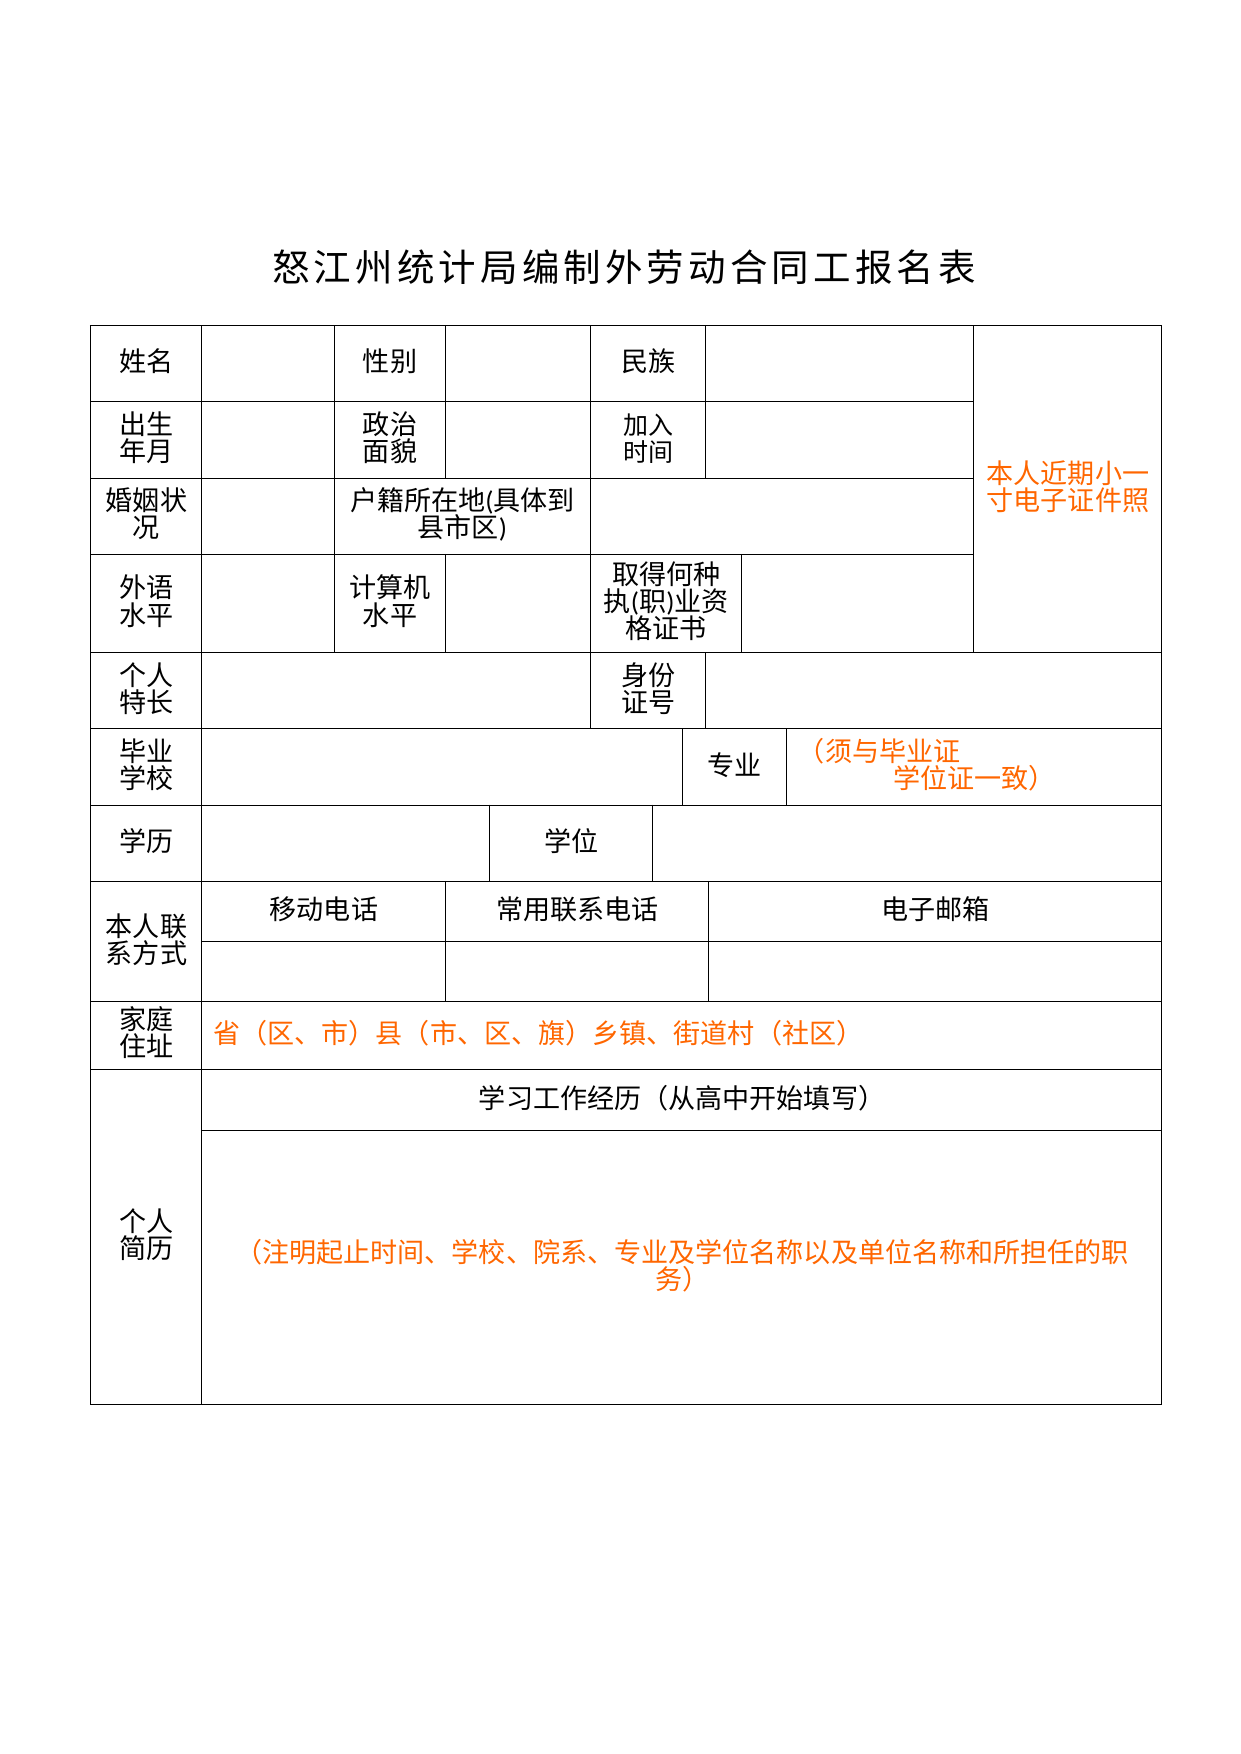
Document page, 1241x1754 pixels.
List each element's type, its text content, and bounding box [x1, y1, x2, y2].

table_cell 取得何种执(职)业资格证书 [591, 555, 741, 652]
table_cell [446, 942, 708, 1001]
table_cell [653, 806, 1161, 881]
table_cell [202, 479, 334, 554]
table_cell [202, 402, 334, 477]
table_cell 省（区、市）县（市、区、旗）乡镇、街道村（社区） [202, 1002, 1161, 1069]
table_cell 出生 年月 [91, 402, 201, 477]
table_cell 学位 [490, 806, 652, 881]
table_cell 外语 水平 [91, 555, 201, 652]
table_cell 户籍所在地(具体到县市区) [335, 479, 590, 554]
table_cell 婚姻状况 [91, 479, 201, 554]
table_cell 家庭 住址 [91, 1002, 201, 1069]
table_cell [202, 806, 489, 881]
table_cell [202, 729, 682, 804]
table_cell [742, 555, 973, 652]
table_cell 电子邮箱 [709, 882, 1161, 941]
table_cell （注明起止时间、学校、院系、专业及学位名称以及单位名称和所担任的职务） [202, 1131, 1161, 1404]
table_header [706, 326, 973, 401]
table_header [446, 326, 590, 401]
table_header 姓名 [91, 326, 201, 401]
table_cell [446, 402, 590, 477]
table_cell 移动电话 [202, 882, 445, 941]
table_cell 计算机 水平 [335, 555, 445, 652]
table_cell [202, 653, 590, 728]
table_header 民族 [591, 326, 705, 401]
table_cell 加入 时间 [591, 402, 705, 477]
table_cell 学历 [91, 806, 201, 881]
table_cell 个人 特长 [91, 653, 201, 728]
table_cell 专业 [683, 729, 786, 804]
table_cell （须与毕业证 学位证一致） [787, 729, 1161, 804]
table_cell 毕业 学校 [91, 729, 201, 804]
table_cell [706, 402, 973, 477]
table_header [202, 326, 334, 401]
table_cell 身份 证号 [591, 653, 705, 728]
table_cell 本人联 系方式 [91, 882, 201, 1001]
table_cell [709, 942, 1161, 1001]
table_cell 个人 简历 [91, 1070, 201, 1404]
table_cell [446, 555, 590, 652]
text 怒江州统计局编制外劳动合同工报名表 [168, 233, 1084, 298]
table_cell 常用联系电话 [446, 882, 708, 941]
table_cell 政治 面貌 [335, 402, 445, 477]
table_header 性别 [335, 326, 445, 401]
table_cell [202, 942, 445, 1001]
table_cell [202, 555, 334, 652]
table_cell [706, 653, 1161, 728]
table_cell 学习工作经历（从高中开始填写） [202, 1070, 1161, 1130]
table_header 本人近期小一寸电子证件照 [974, 326, 1161, 652]
table_cell [591, 479, 973, 554]
